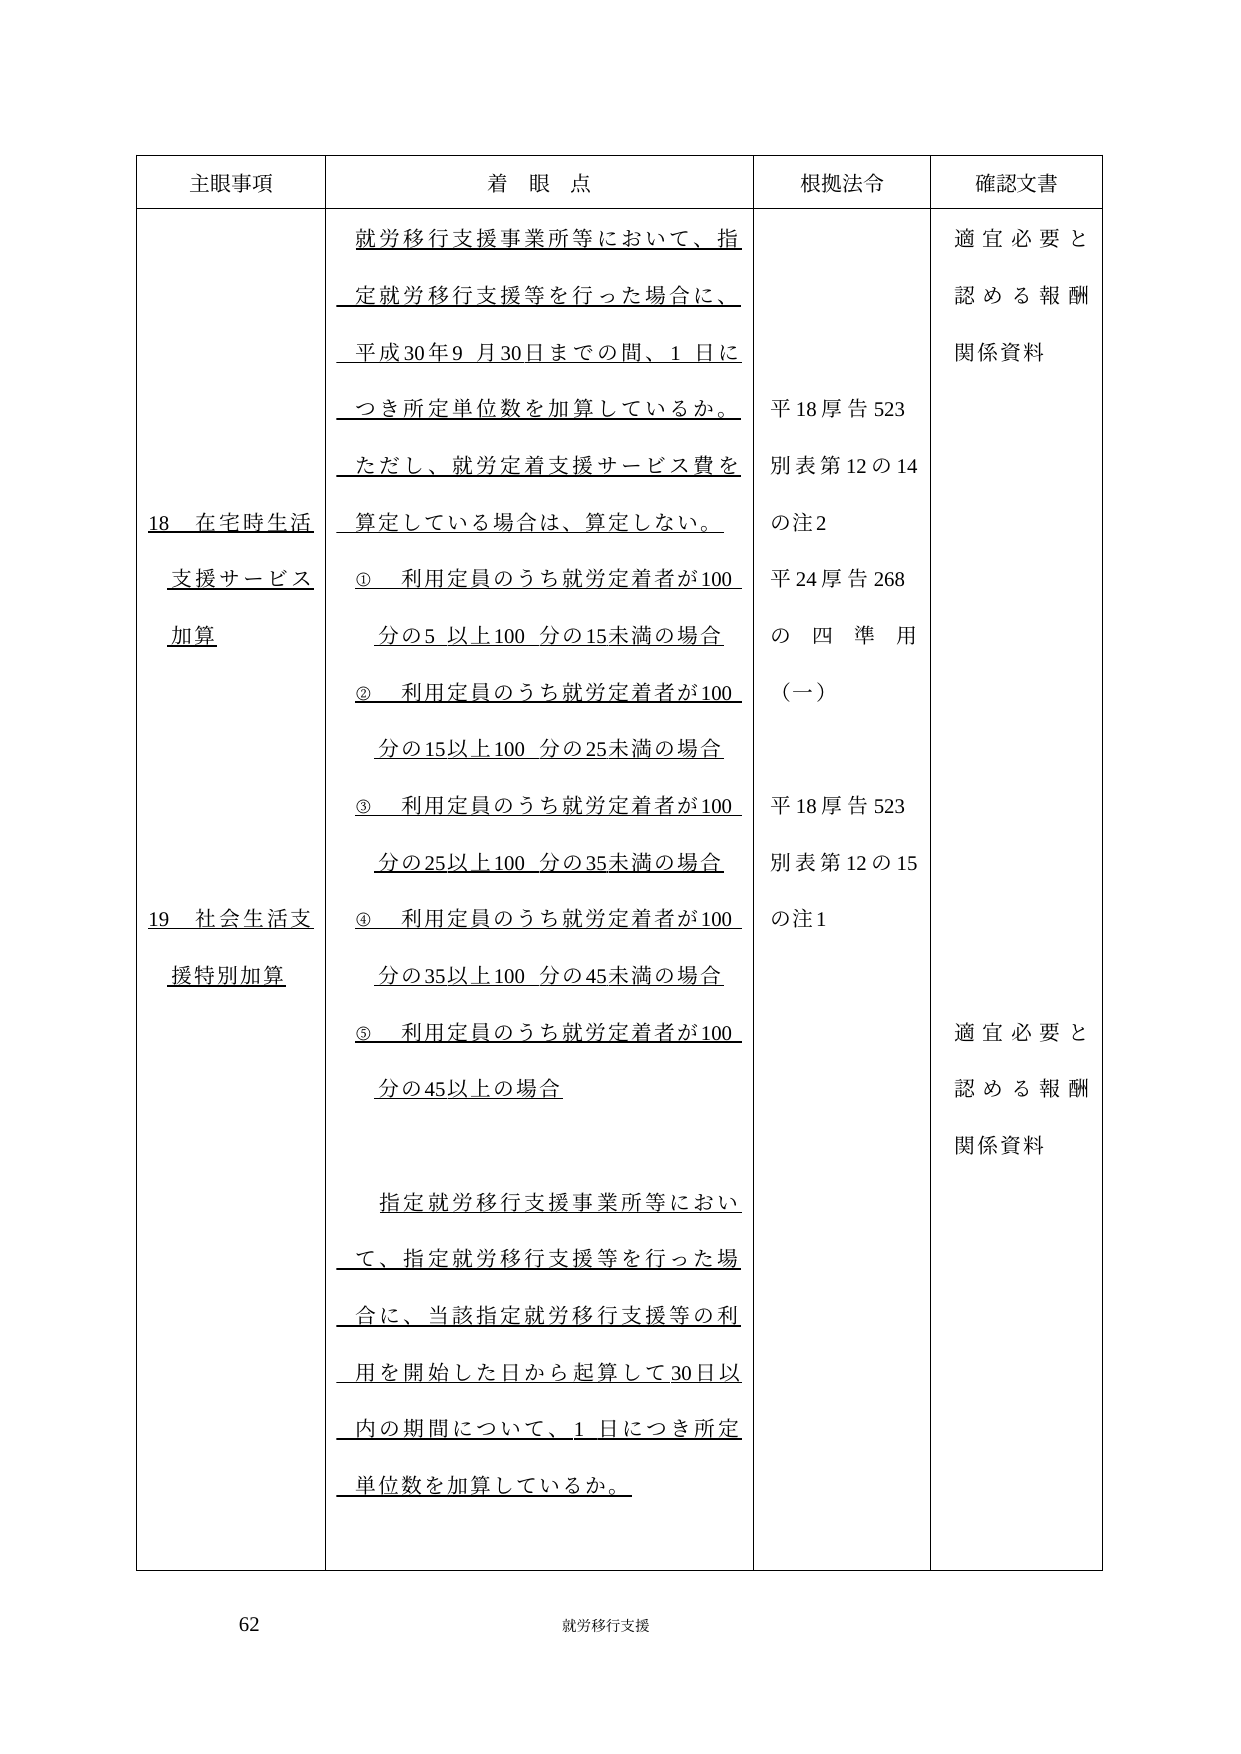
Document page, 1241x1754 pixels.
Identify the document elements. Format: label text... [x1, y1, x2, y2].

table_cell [137, 209, 325, 1569]
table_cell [326, 209, 753, 1569]
table_header 根拠法令 [754, 156, 930, 208]
table_header 確認文書 [931, 156, 1102, 208]
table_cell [754, 209, 930, 1569]
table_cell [931, 209, 1102, 1569]
table_header 主眼事項 [137, 156, 325, 208]
table_header 着 眼 点 [326, 156, 753, 208]
